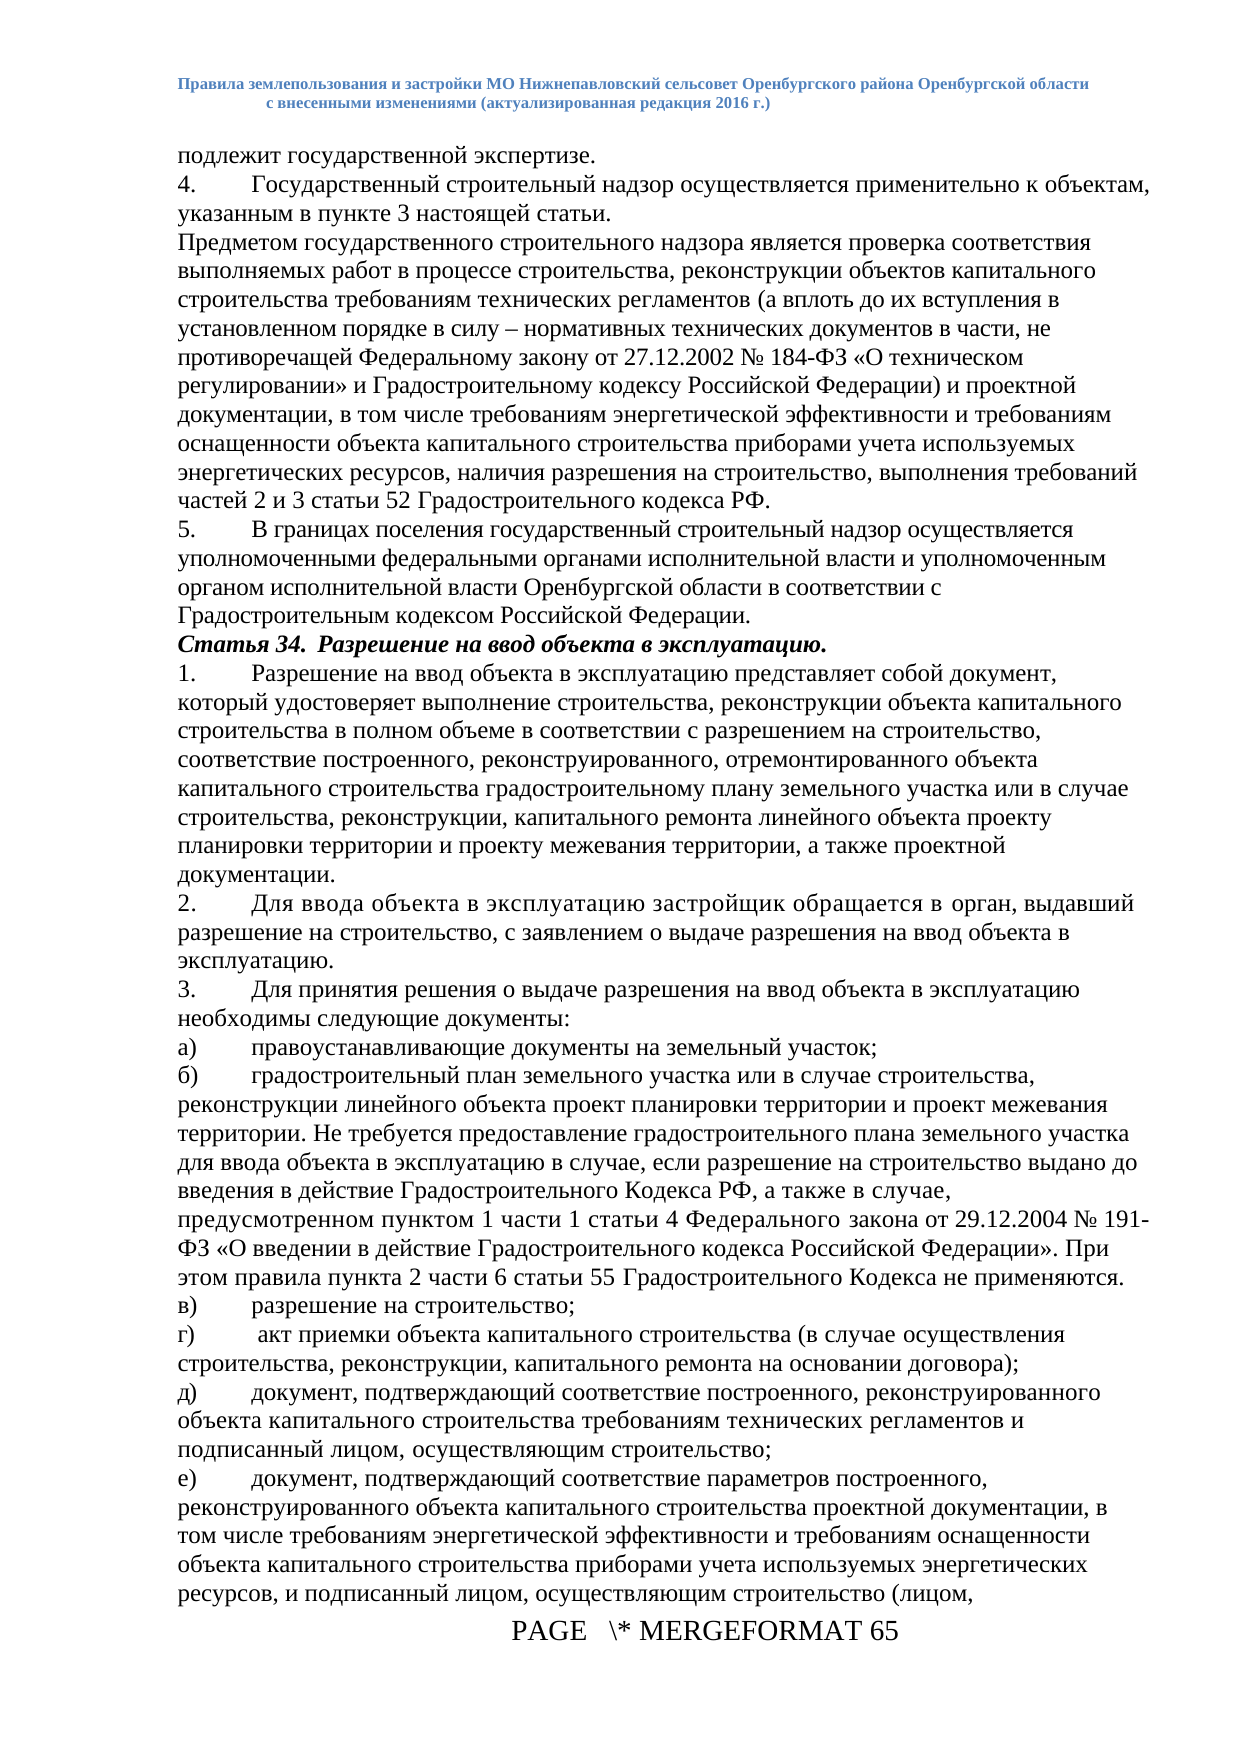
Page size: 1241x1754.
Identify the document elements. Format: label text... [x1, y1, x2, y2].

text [177, 1463, 1152, 1607]
list Для принятия решения о выдаче разрешения на ввод объекта в эксплуатацию необходимы следующие документы: [177, 974, 1152, 1032]
text а) правоустанавливающие документы на земельный участок; [177, 1032, 1152, 1061]
text б) градостроительный план земельного участка или в случае строительства, реконструкции линейного объекта проект планировки территории и проект межевания территории. Не требуется предоставление градостроительного плана земельного участка для ввода объекта в эксплуатацию в случае, если разрешение на строительство выдано до введения в действие Градостроительного Кодекса РФ, а также в случае, предусмотренном пунктом 1 части 1 статьи 4 Федерального закона от 29.12.2004 № 191-ФЗ «О введении в действие Градостроительного кодекса Российской Федерации». При этом правила пункта 2 части 6 статьи 55 Градостроительного Кодекса не применяются. [177, 1061, 1152, 1291]
list Для ввода объекта в эксплуатацию застройщик обращается в орган, выдавший разрешение на строительство, с заявлением о выдаче разрешения на ввод объекта в эксплуатацию. [177, 888, 1152, 974]
subtitle Статья 34. Разрешение на ввод объекта в эксплуатацию. [177, 629, 1152, 658]
text 4. Государственный строительный надзор осуществляется применительно к объектам, указанным в пункте 3 настоящей статьи. [177, 169, 1152, 227]
text д) документ, подтверждающий соответствие построенного, реконструированного объекта капитального строительства требованиям технических регламентов и подписанный лицом, осуществляющим строительство; [177, 1377, 1152, 1463]
text 5. В границах поселения государственный строительный надзор осуществляется уполномоченными федеральными органами исполнительной власти и уполномоченным органом исполнительной власти Оренбургской области в соответствии с Градостроительным кодексом Российской Федерации. [177, 514, 1152, 629]
text в) разрешение на строительство; [177, 1291, 1152, 1319]
text Предметом государственного строительного надзора является проверка соответствия выполняемых работ в процессе строительства, реконструкции объектов капитального строительства требованиям технических регламентов (а вплоть до их вступления в установленном порядке в силу – нормативных технических документов в части, не противоречащей Федеральному закону от 27.12.2002 № 184-ФЗ «О техническом регулировании» и Градостроительному кодексу Российской Федерации) и проектной документации, в том числе требованиям энергетической эффективности и требованиям оснащенности объекта капитального строительства приборами учета используемых энергетических ресурсов, наличия разрешения на строительство, выполнения требований частей 2 и 3 статьи 52 Градостроительного кодекса РФ. [177, 227, 1152, 514]
text г) акт приемки объекта капитального строительства (в случае осуществления строительства, реконструкции, капитального ремонта на основании договора); [177, 1319, 1152, 1377]
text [177, 141, 1152, 169]
list Разрешение на ввод объекта в эксплуатацию представляет собой документ, который удостоверяет выполнение строительства, реконструкции объекта капитального строительства в полном объеме в соответствии с разрешением на строительство, соответствие построенного, реконструированного, отремонтированного объекта капитального строительства градостроительному плану земельного участка или в случае строительства, реконструкции, капитального ремонта линейного объекта проекту планировки территории и проекту межевания территории, а также проектной документации. [177, 658, 1152, 888]
